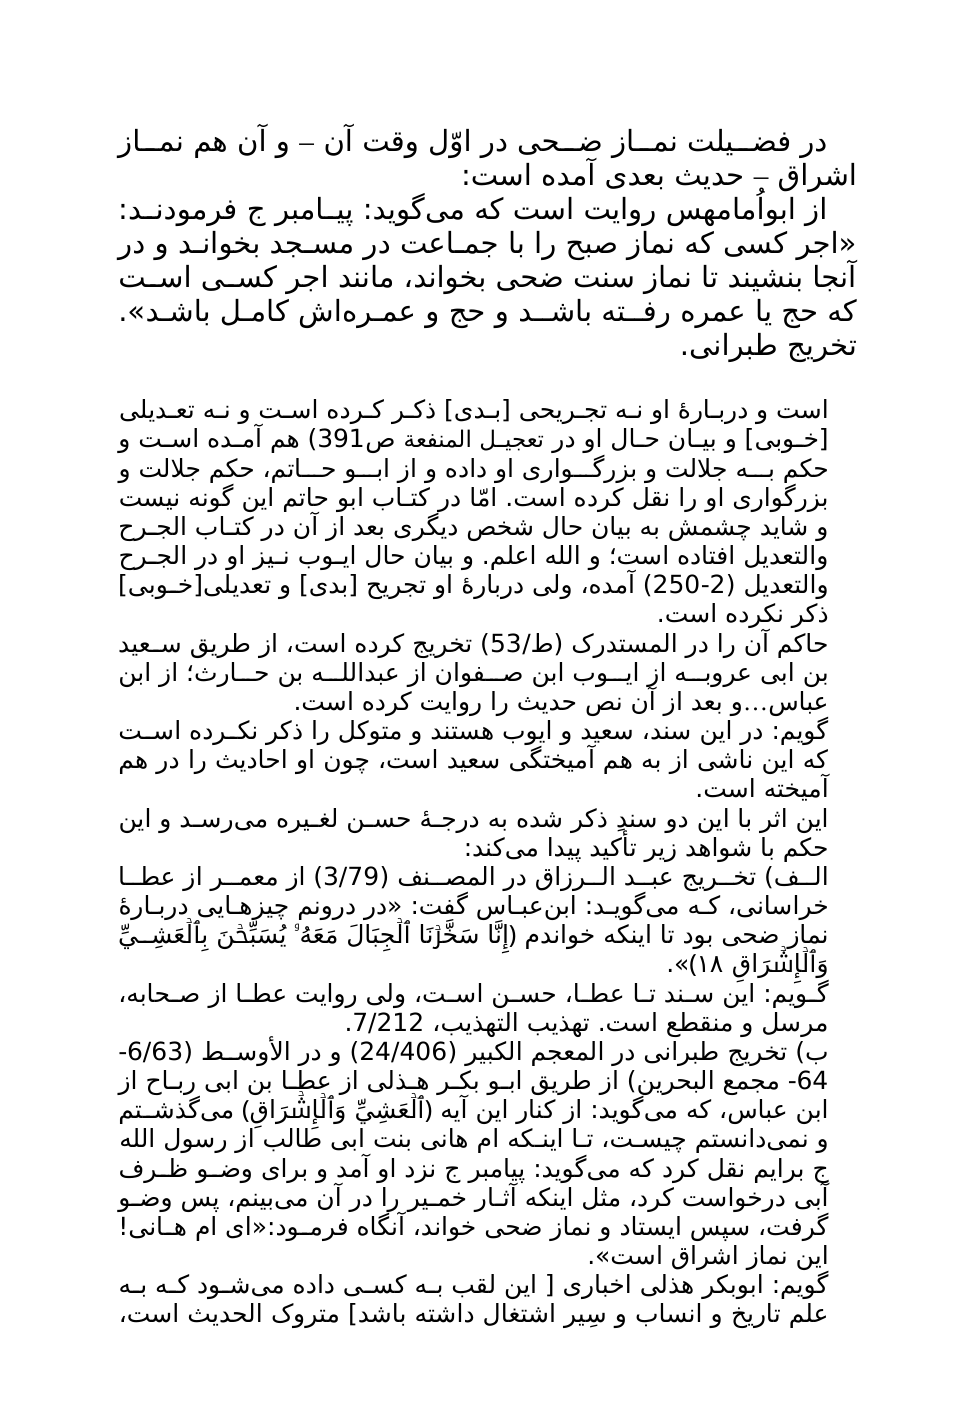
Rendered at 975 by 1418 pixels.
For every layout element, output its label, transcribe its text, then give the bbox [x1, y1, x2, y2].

text از ابواُمامهس روایت است که می‌گوید: پیامبر ج فرمودند: «اجر کسی که نماز صبح را با جماعت در مسجد بخواند و در آنجا بنشیند تا نماز سنت ضحی بخواند، مانند اجر کسی است که حج یا عمره رفـته باشـد و حج و عمره‌اش کامل باشد». تخریج طبرانی. [118, 192, 857, 362]
text در فضیلت نماز ضحی در اوّل وقت آن – و آن هم نماز اشراق – حدیث بعدی آمده است: [118, 124, 857, 192]
